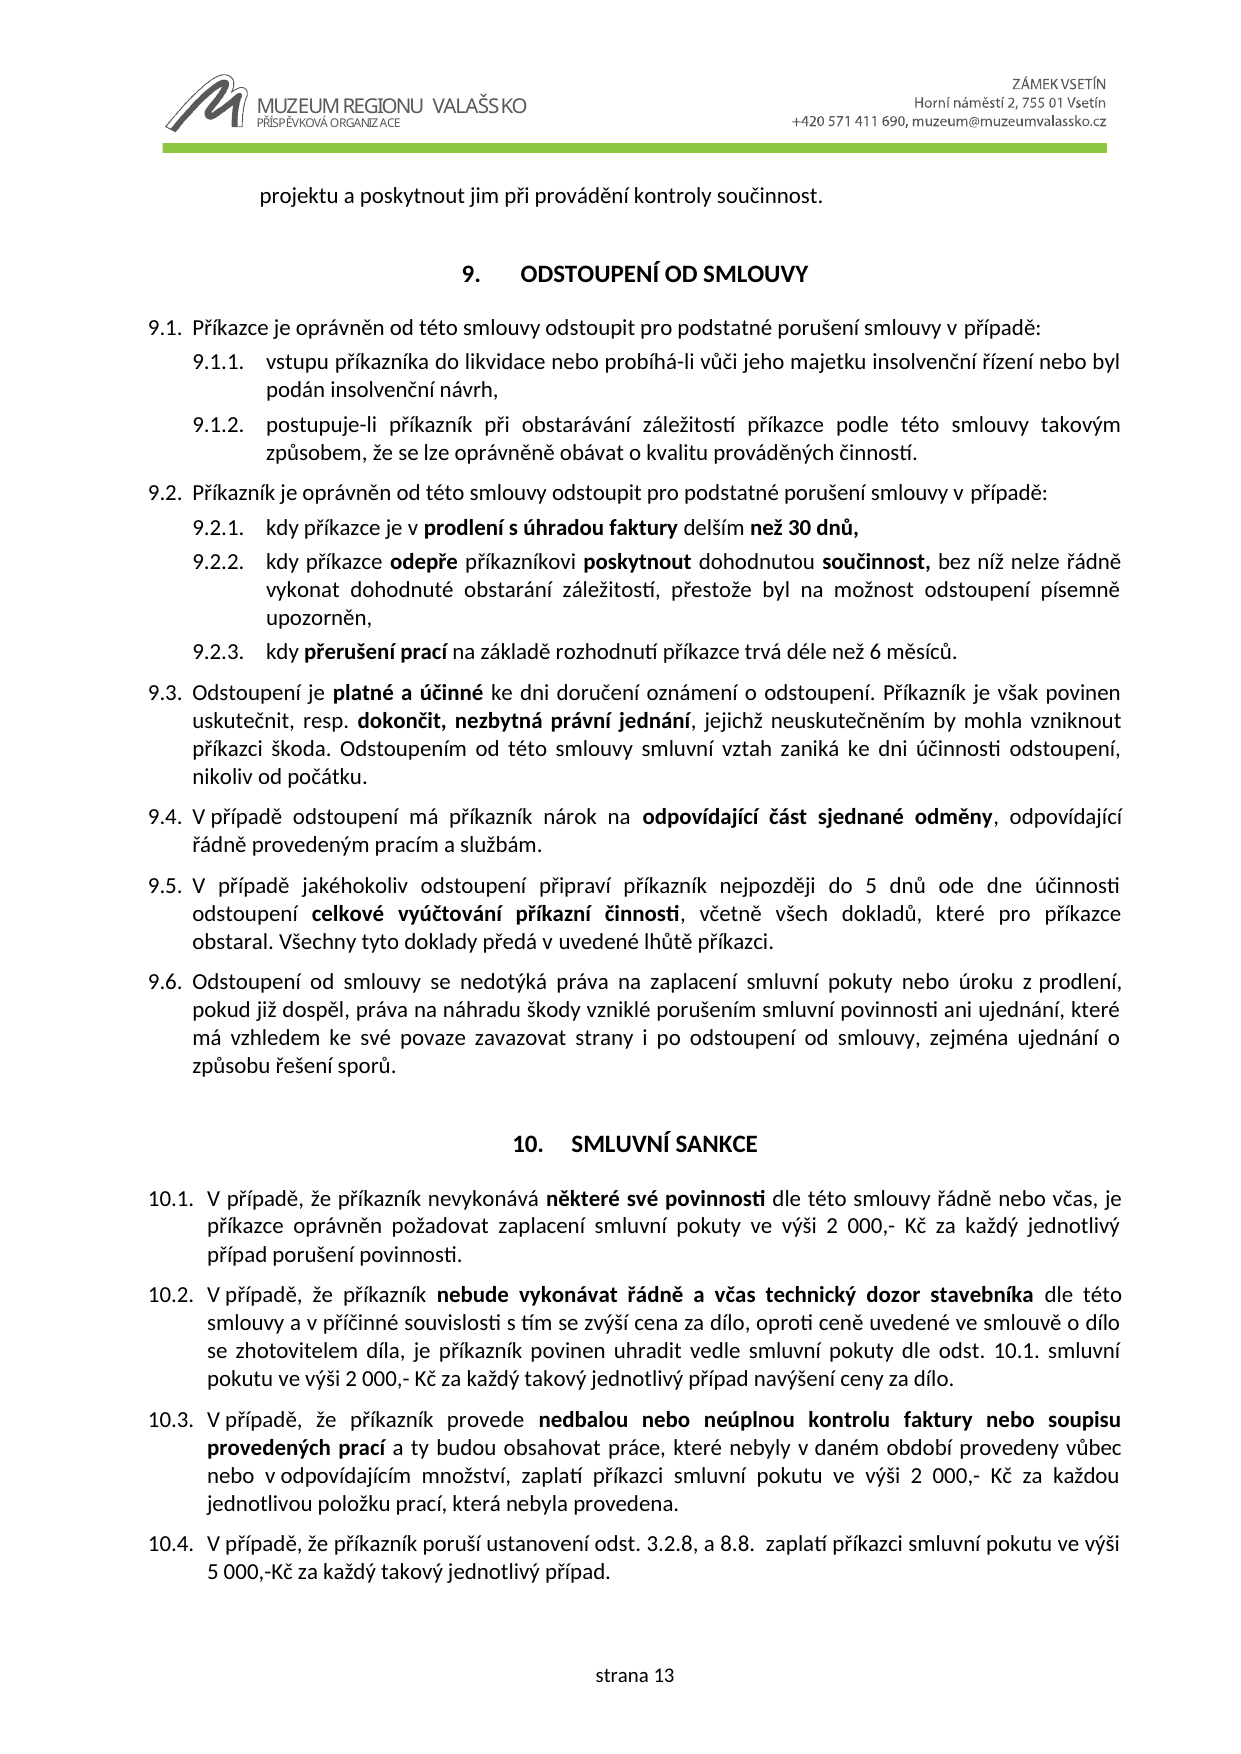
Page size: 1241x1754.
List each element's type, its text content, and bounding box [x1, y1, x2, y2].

list kdy příkazce je v prodlení s úhradou faktury delším než 30 dnů, [192, 513, 1122, 541]
list vstupu příkazníka do likvidace nebo probíhá-li vůči jeho majetku insolvenční řízení nebo byl podán insolvenční návrh, [192, 347, 1122, 403]
list Příkazce je oprávněn od této smlouvy odstoupit pro podstatné porušení smlouvy v případě: [148, 313, 1122, 341]
list postupuje-li příkazník při obstarávání záležitostí příkazce podle této smlouvy takovým způsobem, že se lze oprávněně obávat o kvalitu prováděných činností. [192, 410, 1122, 466]
list kdy přerušení prací na základě rozhodnutí příkazce trvá déle než 6 měsíců. [192, 637, 1122, 665]
list SMLUVNÍ SANKCE [148, 1121, 1122, 1159]
list V případě, že příkazník nebude vykonávat řádně a včas technický dozor stavebníka dle této smlouvy a v příčinné souvislosti s tím se zvýší cena za dílo, oproti ceně uvedené ve smlouvě o dílo se zhotovitelem díla, je příkazník povinen uhradit vedle smluvní pokuty dle odst. 10.1. smluvní pokutu ve výši 2 000,- Kč za každý takový jednotlivý případ navýšení ceny za dílo. [148, 1280, 1122, 1392]
list Odstoupení je platné a účinné ke dni doručení oznámení o odstoupení. Příkazník je však povinen uskutečnit, resp. dokončit, nezbytná právní jednání, jejichž neuskutečněním by mohla vzniknout příkazci škoda. Odstoupením od této smlouvy smluvní vztah zaniká ke dni účinnosti odstoupení, nikoliv od počátku. [148, 678, 1122, 790]
list V případě odstoupení má příkazník nárok na odpovídající část sjednané odměny, odpovídající řádně provedeným pracím a službám. [148, 802, 1122, 858]
list Odstoupení od smlouvy [148, 251, 1122, 288]
list Odstoupení od smlouvy se nedotýká práva na zaplacení smluvní pokuty nebo úroku z prodlení, pokud již dospěl, práva na náhradu škody vzniklé porušením smluvní povinnosti ani ujednání, které má vzhledem ke své povaze zavazovat strany i po odstoupení od smlouvy, zejména ujednání o způsobu řešení sporů. [148, 967, 1122, 1079]
list kdy příkazce odepře příkazníkovi poskytnout dohodnutou součinnost, bez níž nelze řádně vykonat dohodnuté obstarání záležitostí, přestože byl na možnost odstoupení písemně upozorněn, [192, 547, 1122, 631]
list Příkazník je oprávněn od této smlouvy odstoupit pro podstatné porušení smlouvy v případě: [148, 478, 1122, 506]
list V případě, že příkazník provede nedbalou nebo neúplnou kontrolu faktury nebo soupisu provedených prací a ty budou obsahovat práce, které nebyly v daném období provedeny vůbec nebo v odpovídajícím množství, zaplatí příkazci smluvní pokutu ve výši 2 000,- Kč za každou jednotlivou položku prací, která nebyla provedena. [148, 1405, 1122, 1517]
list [192, 153, 1122, 209]
list V případě, že příkazník nevykonává některé své povinnosti dle této smlouvy řádně nebo včas, je příkazce oprávněn požadovat zaplacení smluvní pokuty ve výši 2 000,- Kč za každý jednotlivý případ porušení povinnosti. [148, 1184, 1122, 1268]
list V případě jakéhokoliv odstoupení připraví příkazník nejpozději do 5 dnů ode dne účinnosti odstoupení celkové vyúčtování příkazní činnosti, včetně všech dokladů, které pro příkazce obstaral. Všechny tyto doklady předá v uvedené lhůtě příkazci. [148, 871, 1122, 955]
list V případě, že příkazník poruší ustanovení odst. 3.2.8, a 8.8. zaplatí příkazci smluvní pokutu ve výši 5 000,-Kč za každý takový jednotlivý případ. [148, 1529, 1122, 1585]
